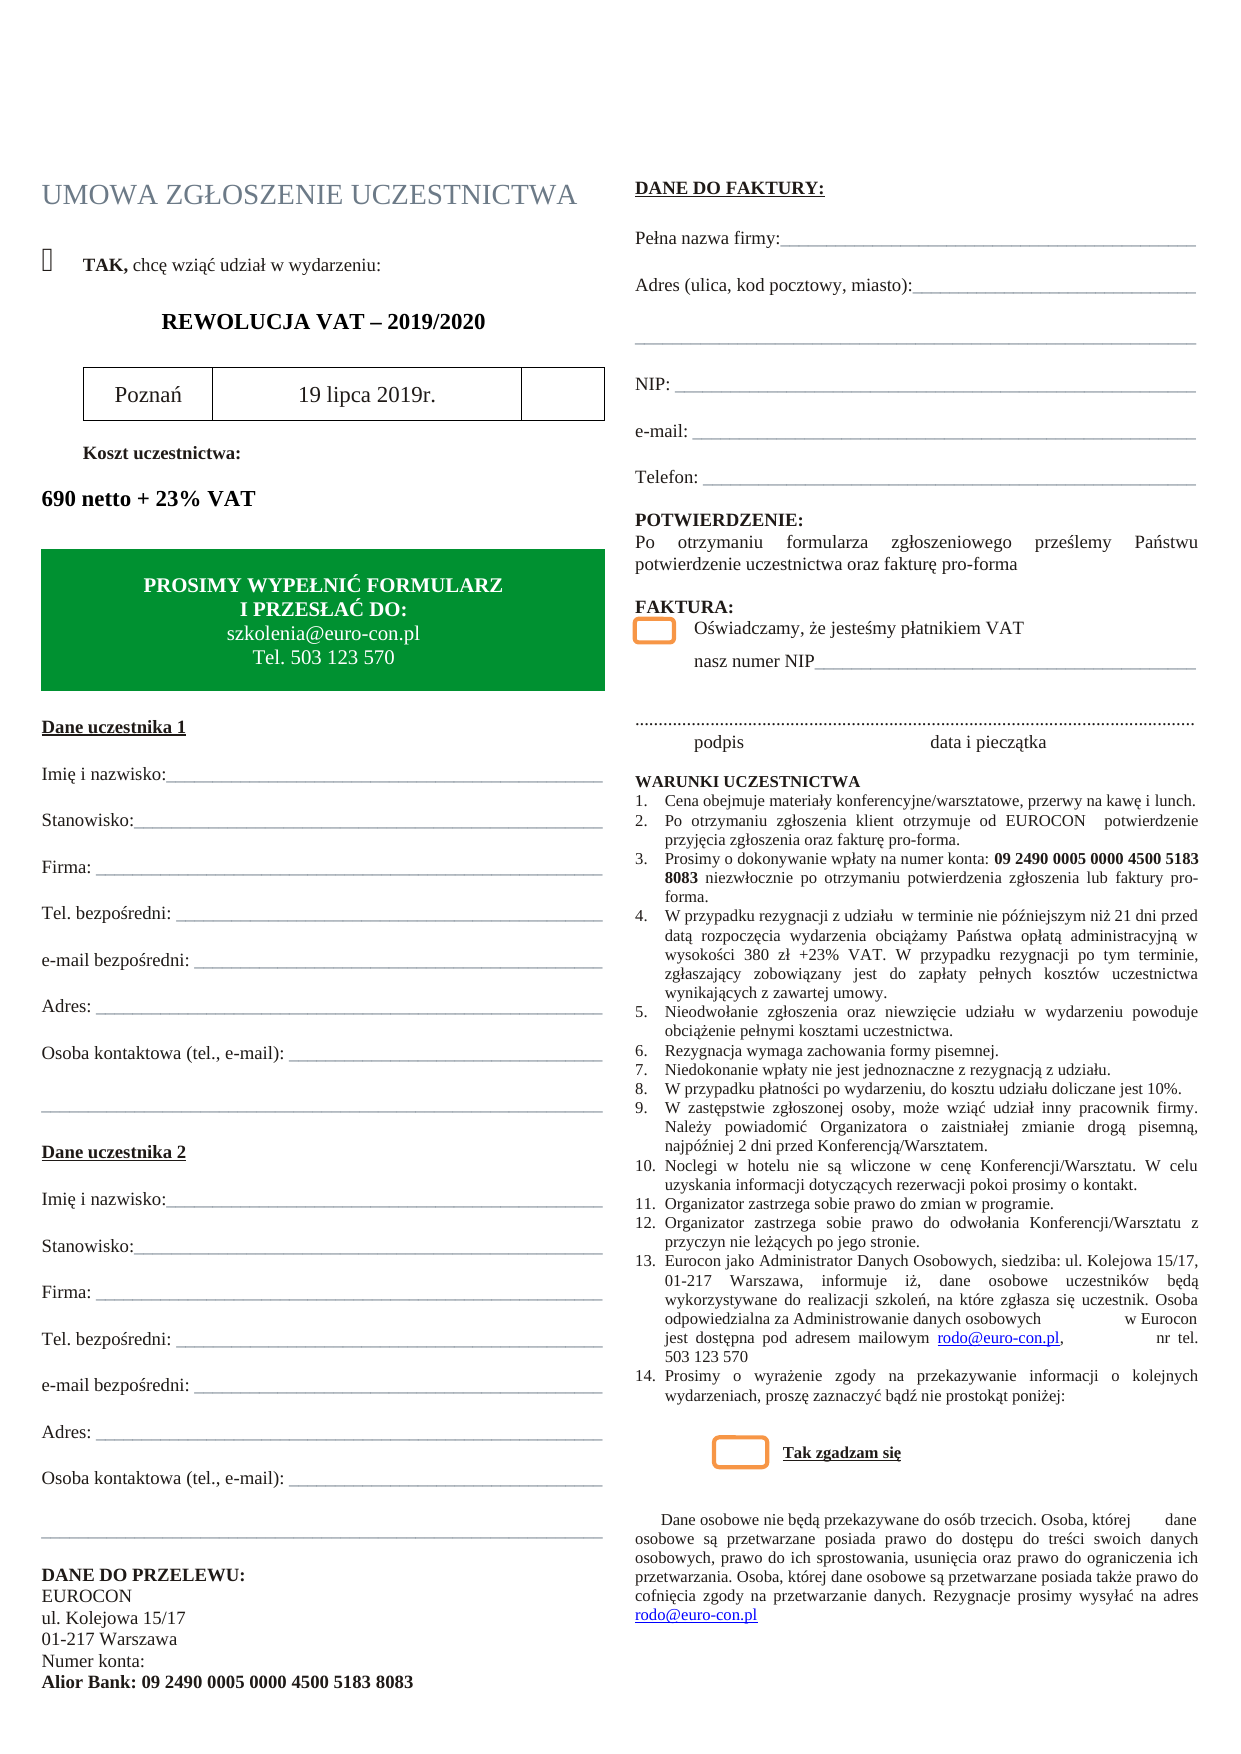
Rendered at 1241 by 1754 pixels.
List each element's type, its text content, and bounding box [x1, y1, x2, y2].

text Koszt uczestnictwa: [41, 442, 605, 464]
list W przypadku rezygnacji z udziału w terminie nie późniejszym niż 21 dni przed datą rozpoczęcia wydarzenia obciążamy Państwa opłatą administracyjną w wysokości 380 zł +23% VAT. W przypadku rezygnacji po tym terminie, zgłaszający zobowiązany jest do zapłaty pełnych kosztów uczestnictwa wynikających z zawartej umowy. [635, 906, 1199, 1002]
text ul. Kolejowa 15/17 [41, 1607, 605, 1628]
list Niedokonanie wpłaty nie jest jednoznaczne z rezygnacją z udziału. [635, 1059, 1199, 1079]
list Organizator zastrzega sobie prawo do zmian w programie. [635, 1194, 1199, 1213]
table_header [522, 368, 604, 419]
text EUROCON [41, 1585, 605, 1607]
text 01-217 Warszawa [41, 1628, 605, 1650]
text e-mail bezpośredni: [41, 949, 605, 970]
text Osoba kontaktowa (tel., e-mail): [41, 1467, 605, 1489]
text Firma: [41, 856, 605, 877]
text Oświadczamy, że jesteśmy płatnikiem VAT nasz numer NIP [694, 617, 1199, 671]
text Alior Bank: 09 2490 0005 0000 4500 5183 8083 [41, 1671, 605, 1693]
list Noclegi w hotelu nie są wliczone w cenę Konferencji/Warsztatu. W celu uzyskania informacji dotyczących rezerwacji pokoi prosimy o kontakt. [635, 1155, 1199, 1194]
text Tel. bezpośredni: [41, 902, 605, 924]
list Organizator zastrzega sobie prawo do odwołania Konferencji/Warsztatu z przyczyn nie leżących po jego stronie. [635, 1213, 1199, 1251]
text e-mail: [635, 420, 1199, 441]
table_header 19 lipca 2019r. [213, 368, 521, 419]
list Nieodwołanie zgłoszenia oraz niewzięcie udziału w wydarzeniu powoduje obciążenie pełnymi kosztami uczestnictwa. [635, 1002, 1199, 1040]
text Imię i nazwisko: [41, 762, 605, 784]
text POTWIERDZENIE: [635, 509, 1199, 531]
text Po otrzymaniu formularza zgłoszeniowego prześlemy Państwu potwierdzenie uczestnictwa oraz fakturę pro-forma [635, 531, 1199, 574]
text podpis data i pieczątka [694, 731, 1199, 753]
text Stanowisko: [41, 809, 605, 831]
text DANE DO FAKTURY: [635, 177, 1199, 199]
text 690 netto + 23% VAT [41, 485, 605, 512]
text Tel. bezpośredni: [41, 1328, 605, 1349]
list Prosimy o dokonywanie wpłaty na numer konta: 09 2490 0005 0000 4500 5183 8083 niezwłocznie po otrzymaniu potwierdzenia zgłoszenia lub faktury pro-forma. [635, 849, 1199, 906]
text PROSIMY WYPEŁNIĆ FORMULARZ [41, 573, 605, 597]
table_header Poznań [84, 368, 212, 419]
text Numer konta: [41, 1650, 605, 1671]
text Adres: [41, 995, 605, 1017]
text Telefon: [635, 466, 1199, 488]
list W przypadku płatności po wydarzeniu, do kosztu udziału doliczane jest 10%. [635, 1079, 1199, 1098]
text Dane osobowe nie będą przekazywane do osób trzecich. Osoba, której dane osobowe są przetwarzane posiada prawo do dostępu do treści swoich danych osobowych, prawo do ich sprostowania, usunięcia oraz prawo do ograniczenia ich przetwarzania. Osoba, której dane osobowe są przetwarzane posiada także prawo do cofnięcia zgody na przetwarzanie danych. Rezygnacje prosimy wysyłać na adres rodo@euro-con.pl [635, 1509, 1199, 1624]
text REWOLUCJA VAT – 2019/2020 [41, 308, 605, 334]
text I PRZESŁAĆ DO: [41, 597, 605, 621]
list Po otrzymaniu zgłoszenia klient otrzymuje od EUROCON potwierdzenie przyjęcia zgłoszenia oraz fakturę pro-forma. [635, 810, 1199, 849]
text DANE DO PRZELEWU: [41, 1563, 605, 1585]
text Osoba kontaktowa (tel., e-mail): [41, 1042, 605, 1063]
list W zastępstwie zgłoszonej osoby, może wziąć udział inny pracownik firmy. Należy powiadomić Organizatora o zaistniałej zmianie drogą pisemną, najpóźniej 2 dni przed Konferencją/Warsztatem. [635, 1098, 1199, 1155]
text Adres: [41, 1421, 605, 1442]
list Rezygnacja wymaga zachowania formy pisemnej. [635, 1040, 1199, 1059]
text WARUNKI UCZESTNICTWA [635, 772, 1199, 791]
text Tel. 503 123 570 [41, 645, 605, 669]
text Stanowisko: [41, 1234, 605, 1256]
text FAKTURA: [635, 596, 1199, 617]
text szkolenia@euro-con.pl [41, 621, 605, 645]
list Prosimy o wyrażenie zgody na przekazywanie informacji o kolejnych wydarzeniach, proszę zaznaczyć bądź nie prostokąt poniżej: [635, 1366, 1199, 1404]
text Dane uczestnika 1 [41, 716, 605, 737]
list Cena obejmuje materiały konferencyjne/warsztatowe, przerwy na kawę i lunch. [635, 791, 1199, 810]
text Tak zgadzam się [770, 1443, 1199, 1462]
list Eurocon jako Administrator Danych Osobowych, siedziba: ul. Kolejowa 15/17, 01-217 Warszawa, informuje iż, dane osobowe uczestników będą wykorzystywane do realizacji szkoleń, na które zgłasza się uczestnik. Osoba odpowiedzialna za Administrowanie danych osobowych w Eurocon jest dostępna pod adresem mailowym rodo@euro-con.pl, nr tel. 503 123 570 [635, 1251, 1199, 1366]
text e-mail bezpośredni: [41, 1374, 605, 1396]
list TAK, chcę wziąć udział w wydarzeniu: [41, 248, 605, 278]
text Pełna nazwa firmy: [635, 227, 1199, 248]
text Dane uczestnika 2 [41, 1141, 605, 1163]
text NIP: [635, 373, 1199, 395]
text Imię i nazwisko: [41, 1188, 605, 1209]
text Firma: [41, 1281, 605, 1303]
text UMOWA ZGŁOSZENIE UCZESTNICTWA [41, 177, 605, 211]
text Adres (ulica, kod pocztowy, miasto): [635, 273, 1199, 295]
